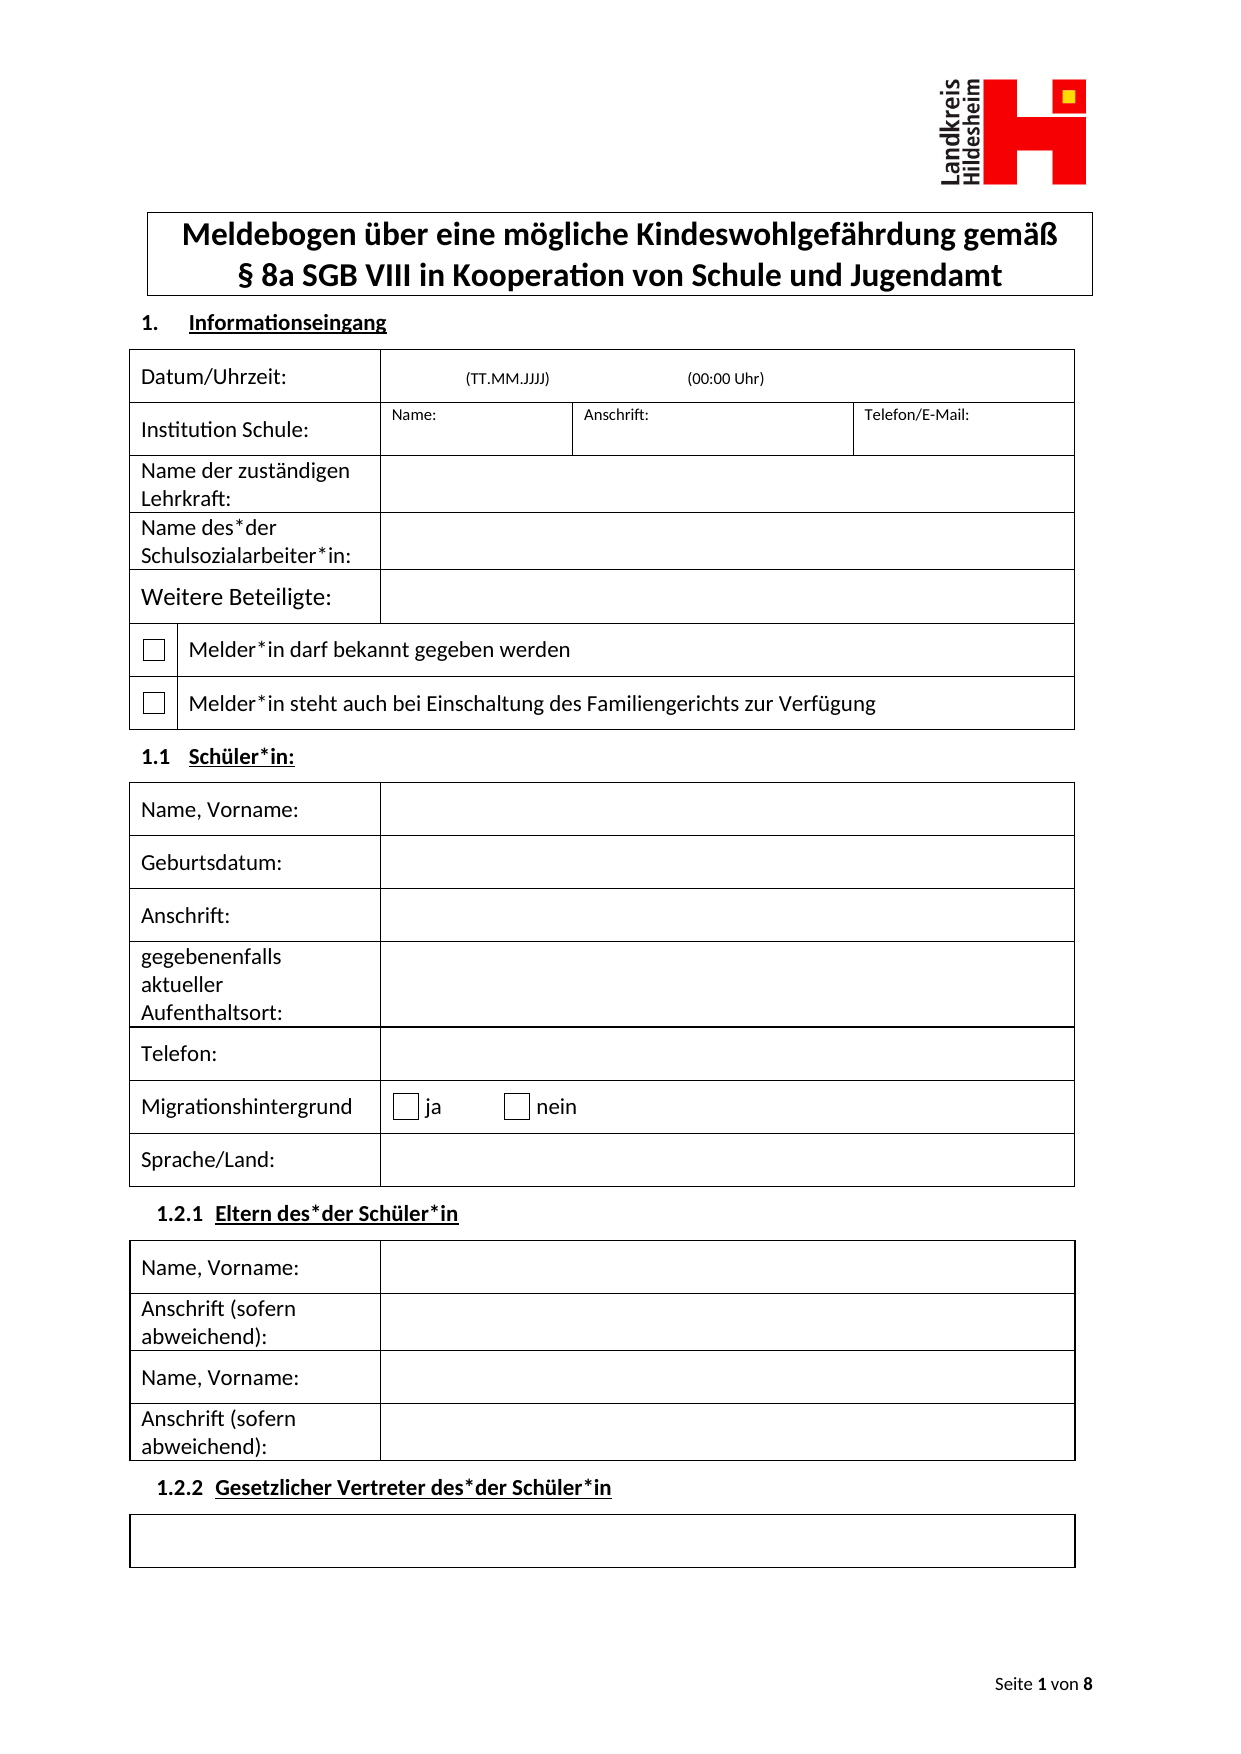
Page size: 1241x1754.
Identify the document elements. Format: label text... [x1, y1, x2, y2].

table_cell [118, 1187, 1129, 1620]
table_cell [118, 295, 1129, 1187]
picture [932, 73, 1093, 192]
table_header Meldebogen über eine mögliche Kindeswohlgefährdung gemäß § 8a SGB VIII in Kooperation von Schule und Jugendamt [148, 213, 1092, 295]
